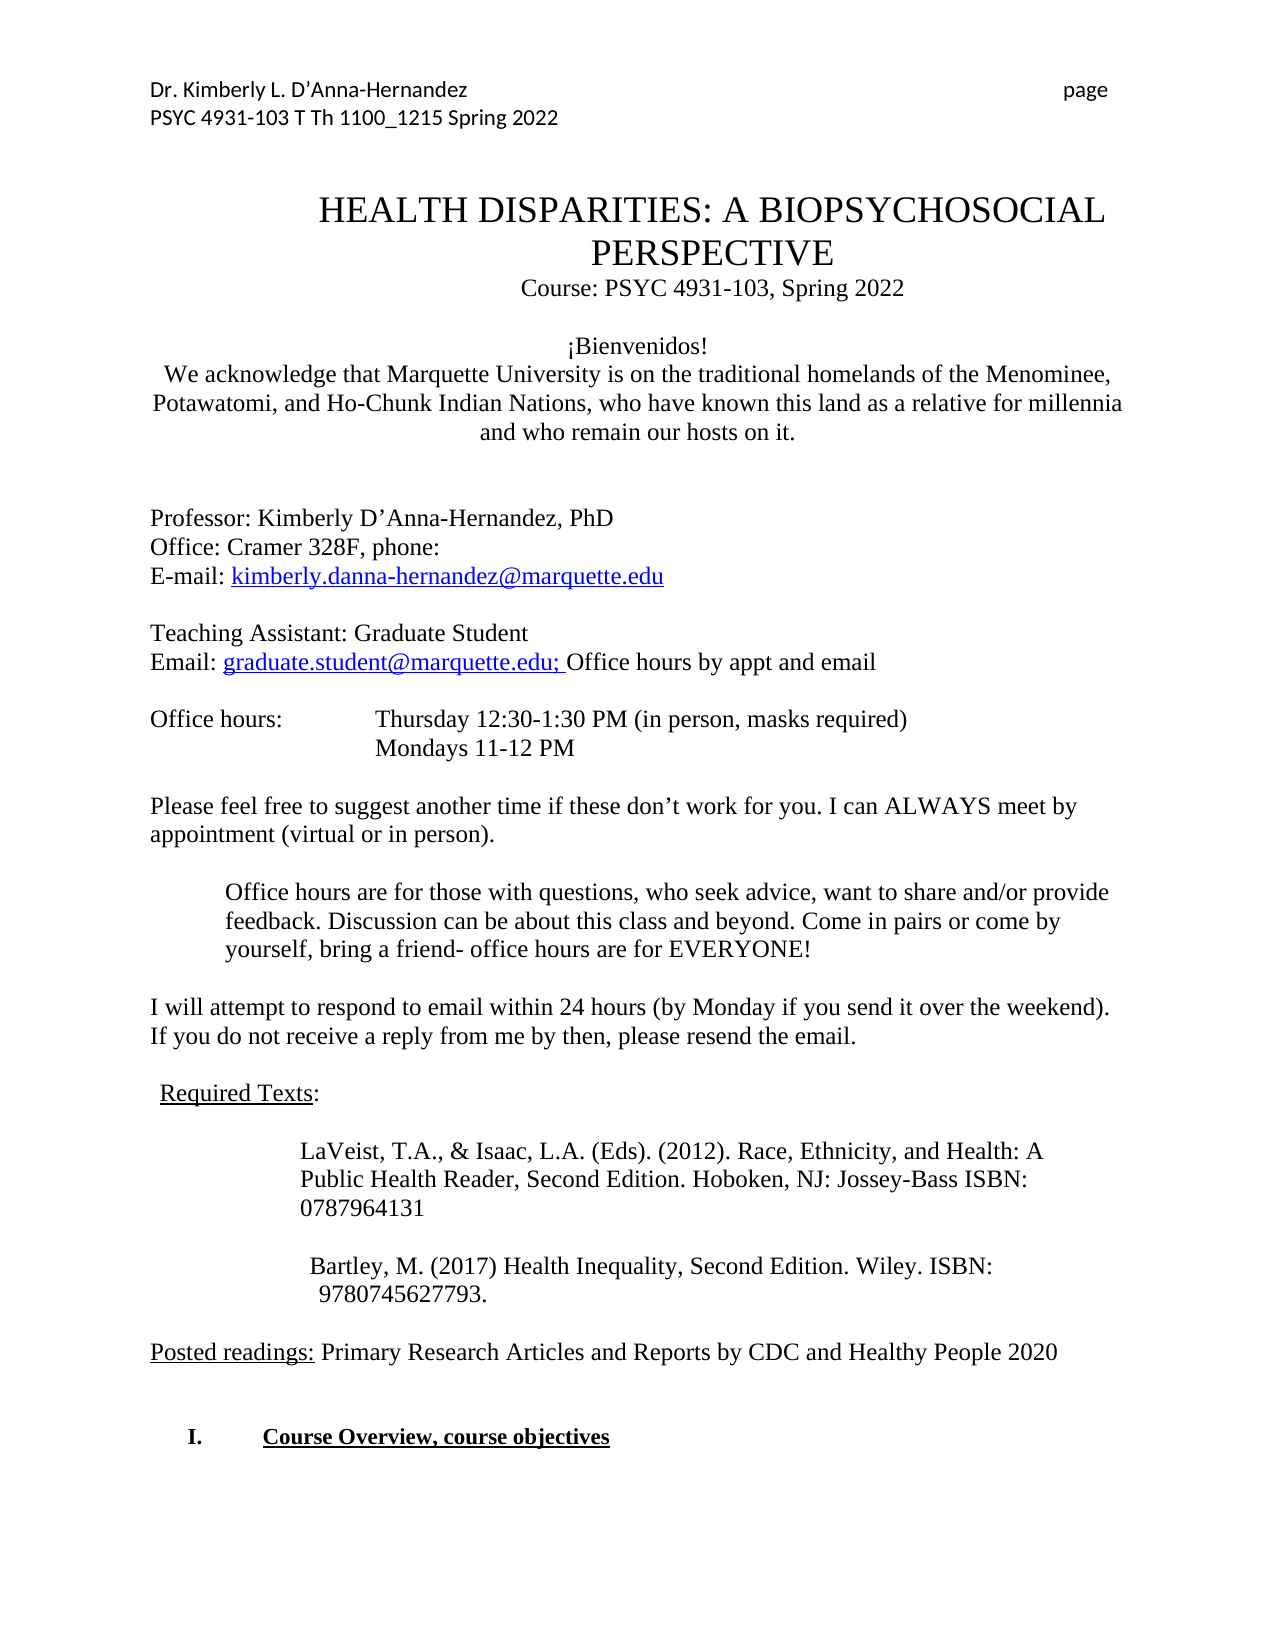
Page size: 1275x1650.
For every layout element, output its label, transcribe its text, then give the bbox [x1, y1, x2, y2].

text Email: graduate.student@marquette.edu; Office hours by appt and email [150, 647, 1125, 676]
text Required Texts: [159, 1078, 1125, 1107]
text Bartley, M. (2017) Health Inequality, Second Edition. Wiley. ISBN: 9780745627793. [309, 1251, 1125, 1308]
text Professor: Kimberly D’Anna-Hernandez, PhD [150, 503, 1125, 532]
list Course Overview, course objectives [187, 1423, 1181, 1450]
text Office: Cramer 328F, phone: [150, 532, 1125, 561]
text Course: PSYC 4931-103, Spring 2022 [300, 273, 1125, 302]
text I will attempt to respond to email within 24 hours (by Monday if you send it over the weekend). If you do not receive a reply from me by then, please resend the email. [150, 992, 1125, 1049]
text ¡Bienvenidos! [150, 331, 1125, 359]
text Posted readings: Primary Research Articles and Reports by CDC and Healthy People 2020 [150, 1337, 1125, 1366]
text Teaching Assistant: Graduate Student [150, 618, 1125, 647]
text E-mail: kimberly.danna-hernandez@marquette.edu [150, 561, 1125, 589]
text LaVeist, T.A., & Isaac, L.A. (Eds). (2012). Race, Ethnicity, and Health: A Public Health Reader, Second Edition. Hoboken, NJ: Jossey-Bass ISBN: 0787964131 [300, 1136, 1125, 1222]
text Office hours are for those with questions, who seek advice, want to share and/or provide feedback. Discussion can be about this class and beyond. Come in pairs or come by yourself, bring a friend- office hours are for EVERYONE! [225, 877, 1125, 963]
text Office hours: Thursday 12:30-1:30 PM (in person, masks required) [150, 704, 1125, 733]
text Please feel free to suggest another time if these don’t work for you. I can ALWAYS meet by appointment (virtual or in person). [150, 791, 1125, 848]
text We acknowledge that Marquette University is on the traditional homelands of the Menominee, Potawatomi, and Ho-Chunk Indian Nations, who have known this land as a relative for millennia and who remain our hosts on it. [150, 359, 1125, 446]
text Health Disparities: A biopsychosocial perspective [300, 187, 1125, 273]
text Mondays 11-12 PM [300, 733, 1125, 762]
